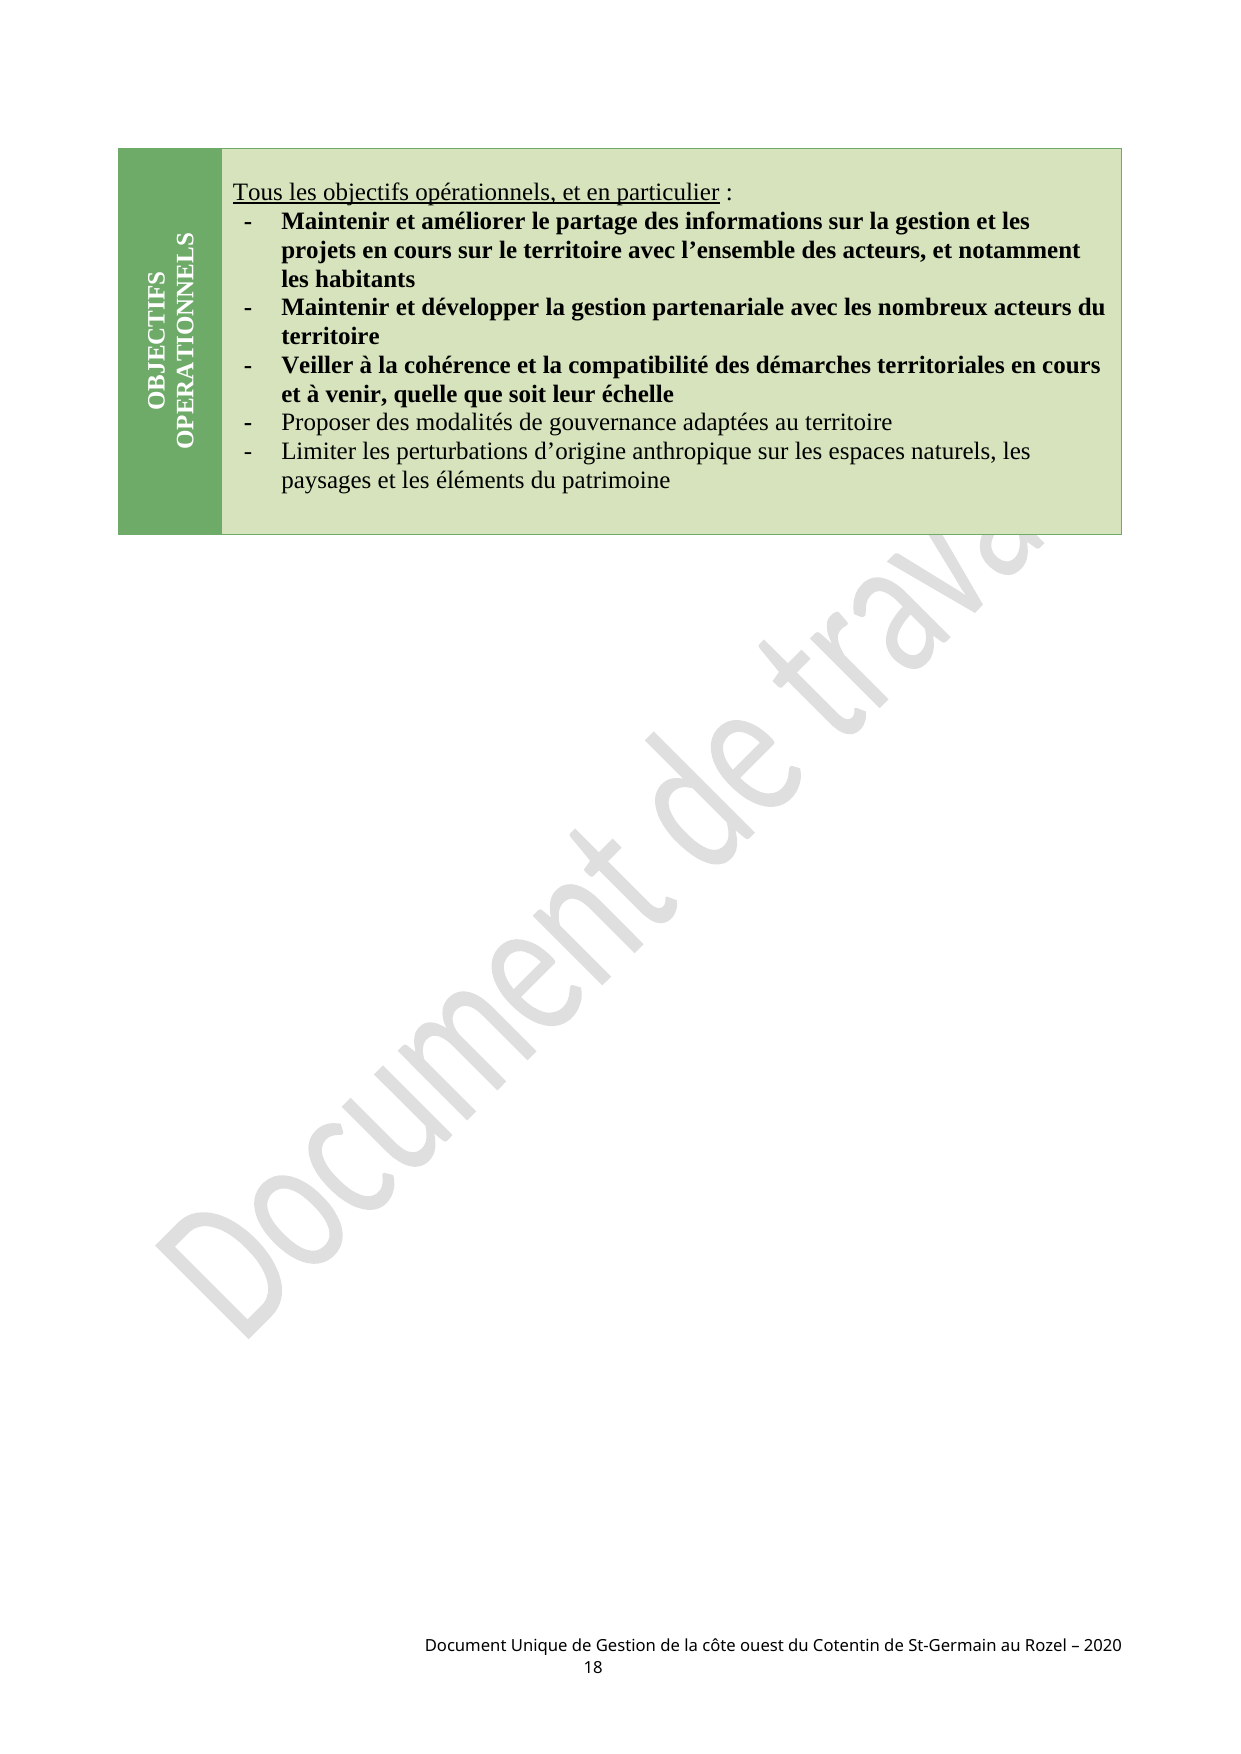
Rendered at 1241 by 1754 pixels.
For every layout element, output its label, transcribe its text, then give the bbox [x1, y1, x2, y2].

table_header OBJECTIFS OPERATIONNELS [119, 149, 221, 534]
table_header Tous les objectifs opérationnels, et en particulier : Maintenir et améliorer le partage des informations sur la gestion et les projets en cours sur le territoire avec l’ensemble des acteurs, et notamment les habitants Maintenir et développer la gestion partenariale avec les nombreux acteurs du territoire Veiller à la cohérence et la compatibilité des démarches territoriales en cours et à venir, quelle que soit leur échelle Proposer des modalités de gouvernance adaptées au territoire Limiter les perturbations d’origine anthropique sur les espaces naturels, les paysages et les éléments du patrimoine [222, 149, 1121, 534]
